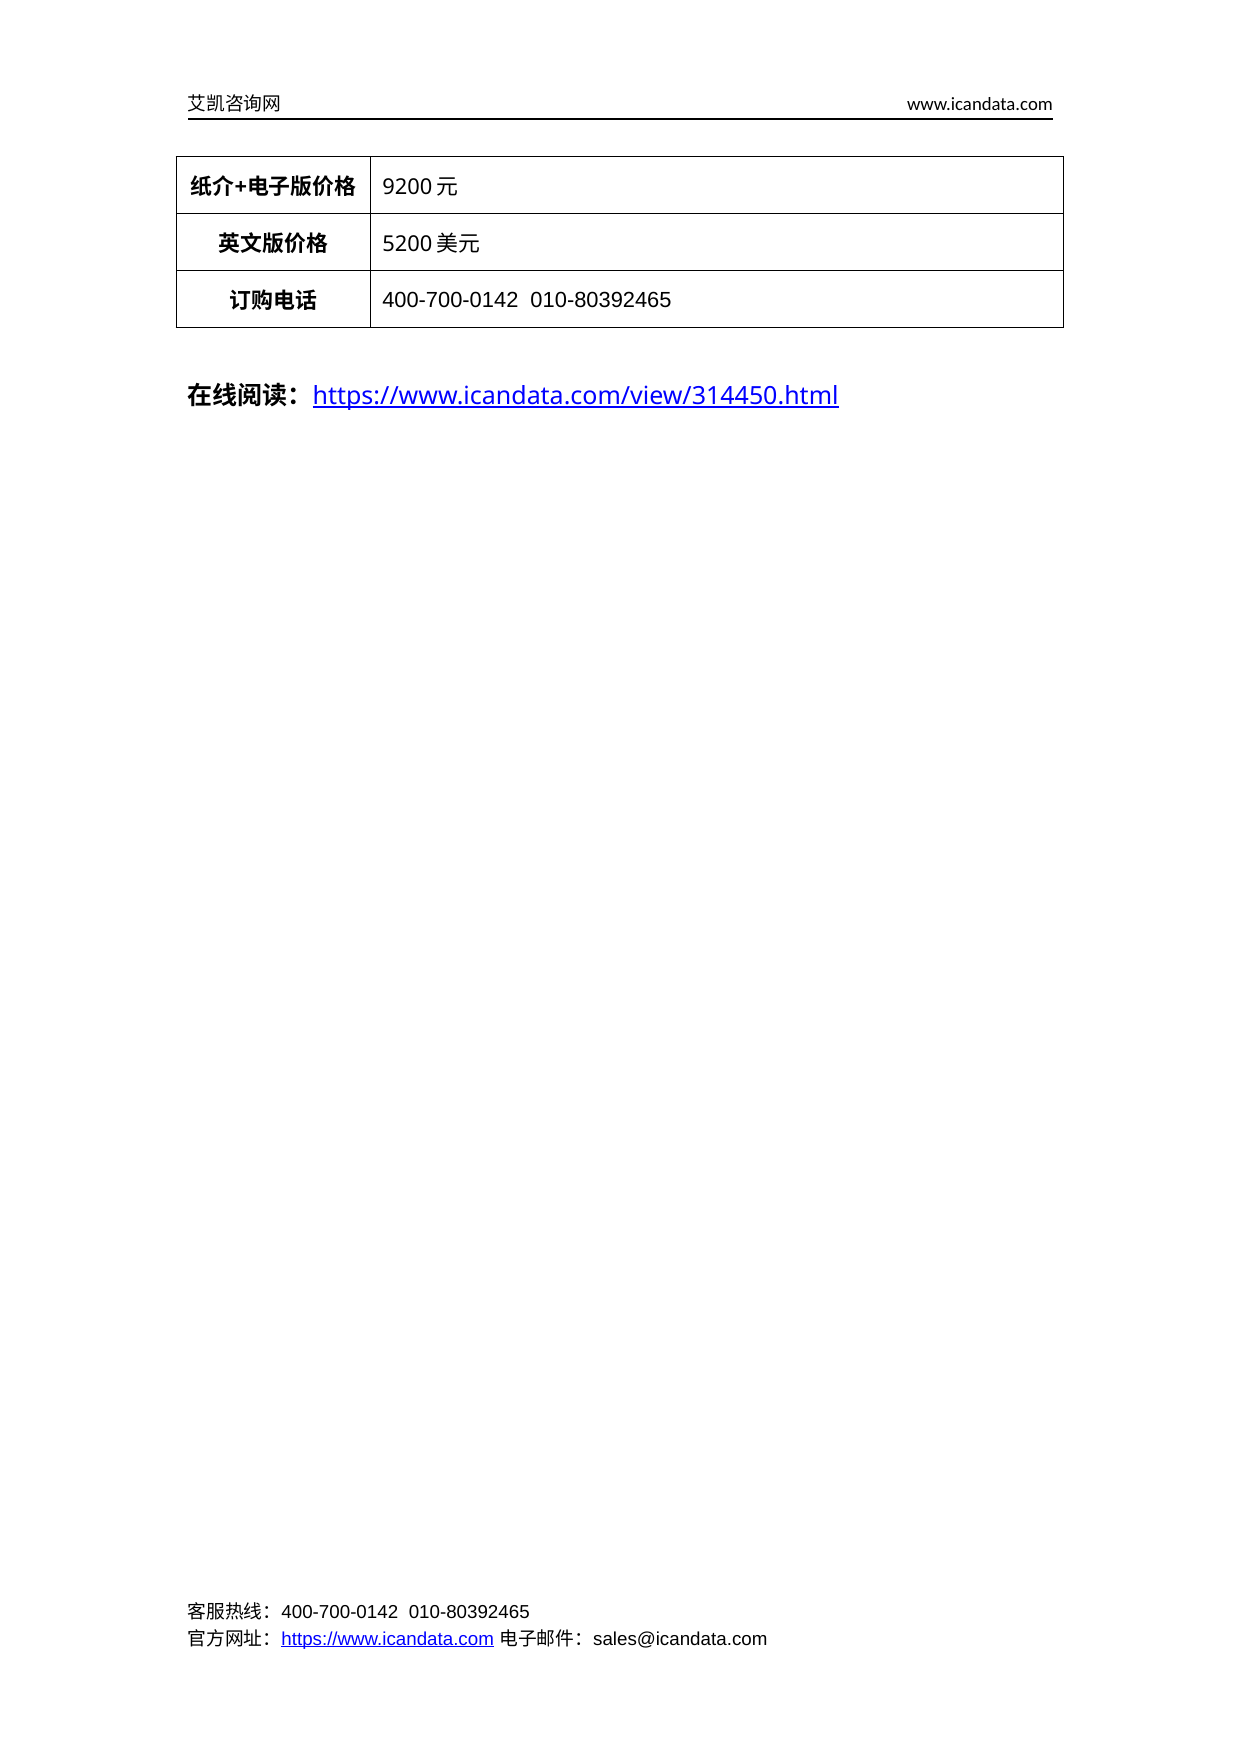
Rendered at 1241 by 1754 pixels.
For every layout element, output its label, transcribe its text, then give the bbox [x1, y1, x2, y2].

table_cell 订购电话 [177, 271, 370, 327]
table_cell 5200美元 [371, 214, 1063, 270]
table_cell 9200元 [371, 157, 1063, 213]
table_cell 纸介+电子版价格 [177, 157, 370, 213]
text 在线阅读：https://www.icandata.com/view/314450.html [187, 361, 1053, 426]
table_cell 英文版价格 [177, 214, 370, 270]
table_cell 400-700-0142 010-80392465 [371, 271, 1063, 327]
